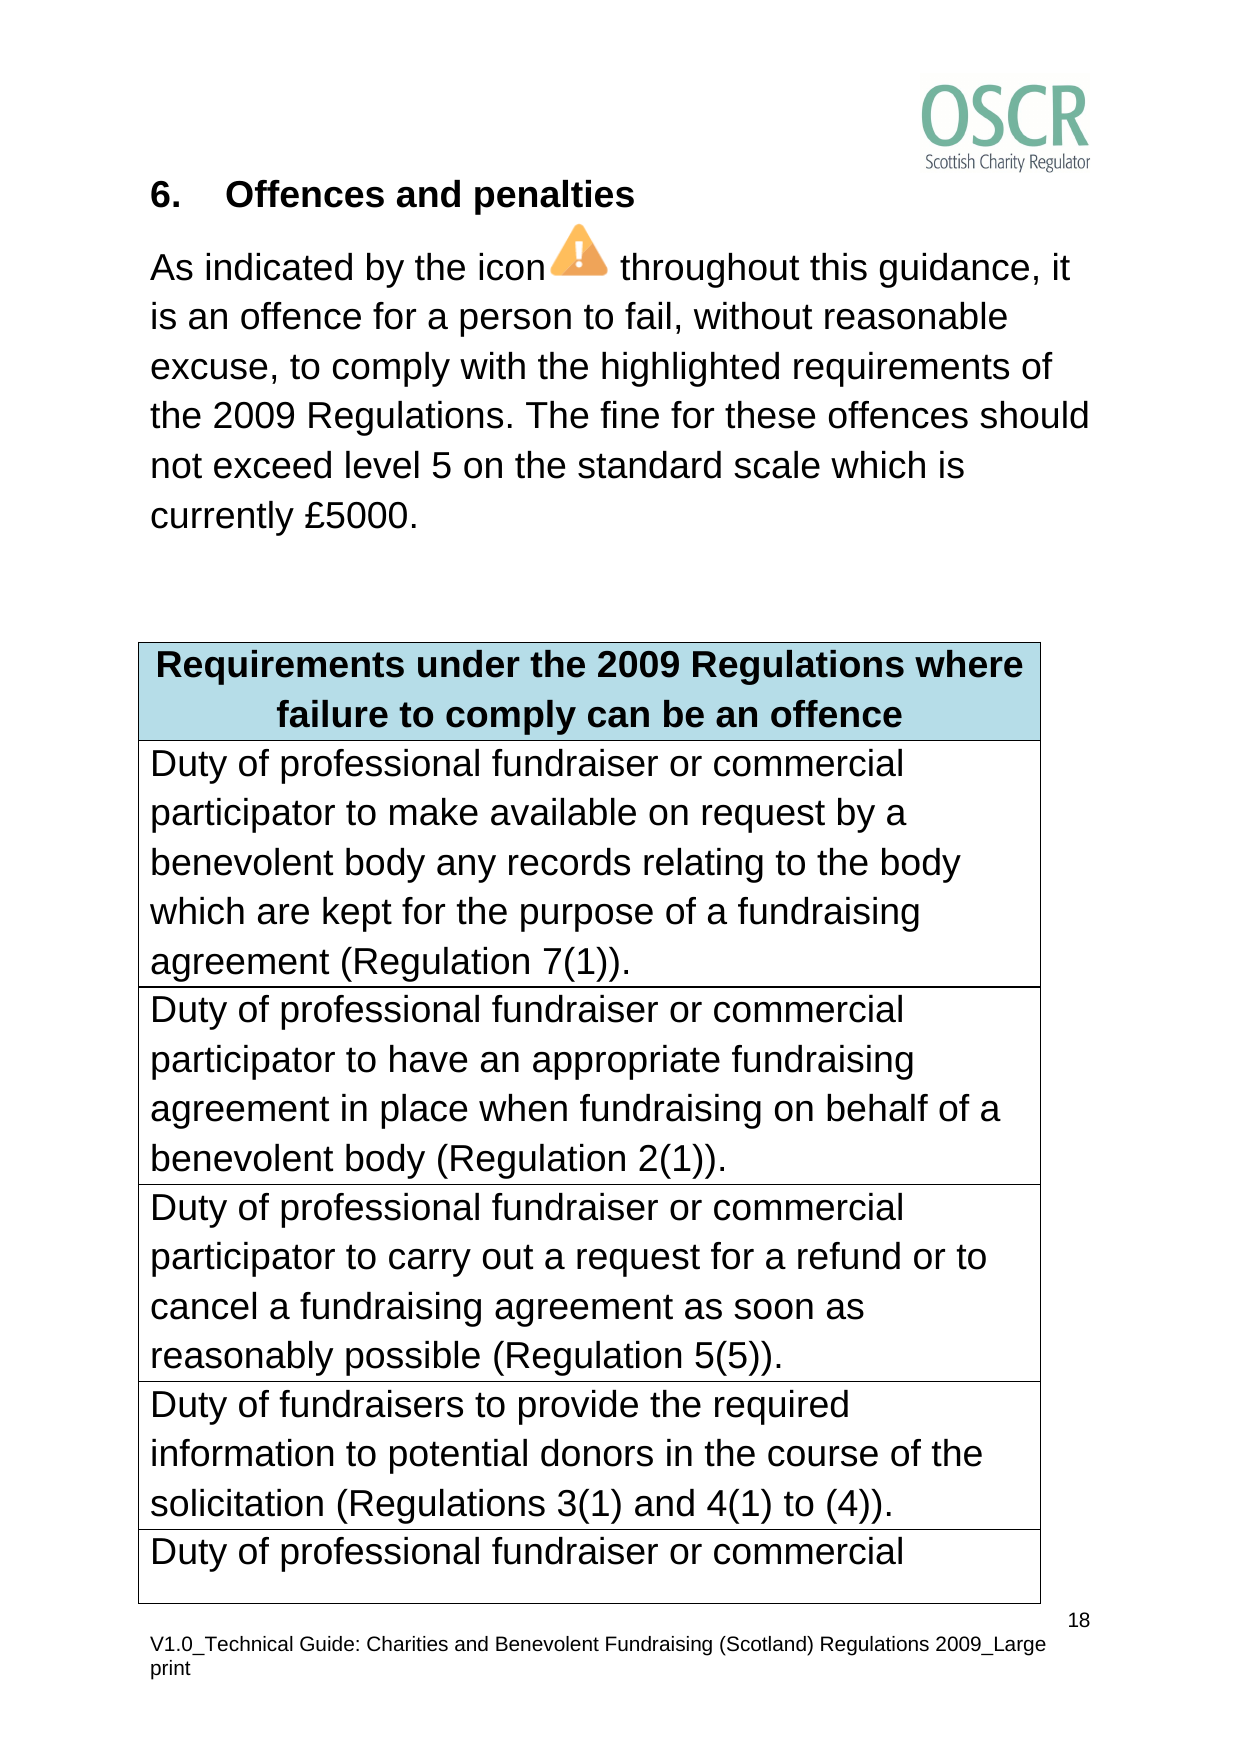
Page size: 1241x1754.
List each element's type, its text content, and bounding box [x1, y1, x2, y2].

table_cell Duty of fundraisers to provide the required information to potential donors in the course of the solicitation (Regulations 3(1) and 4(1) to (4)). [139, 1382, 1040, 1528]
table_header Requirements under the 2009 Regulations where failure to comply can be an offence [139, 643, 1040, 740]
table_cell Duty of professional fundraiser or commercial participator to carry out a request for a refund or to cancel a fundraising agreement as soon as reasonably possible (Regulation 5(5)). [139, 1185, 1040, 1381]
table_cell Duty of professional fundraiser or commercial participator to have an appropriate fundraising agreement in place when fundraising on behalf of a benevolent body (Regulation 2(1)). [139, 988, 1040, 1184]
picture [546, 221, 610, 281]
text As indicated by the icon throughout this guidance, it is an offence for a person to fail, without reasonable excuse, to comply with the highlighted requirements of the 2009 Regulations. The fine for these offences should not exceed level 5 on the standard scale which is currently £5000. [150, 222, 1090, 536]
text 6. Offences and penalties [150, 172, 1090, 215]
picture [919, 73, 1091, 173]
table_cell Duty of professional fundraiser or commercial participator to make available on request by a benevolent body any records relating to the body which are kept for the purpose of a fundraising agreement (Regulation 7(1)). [139, 741, 1040, 986]
